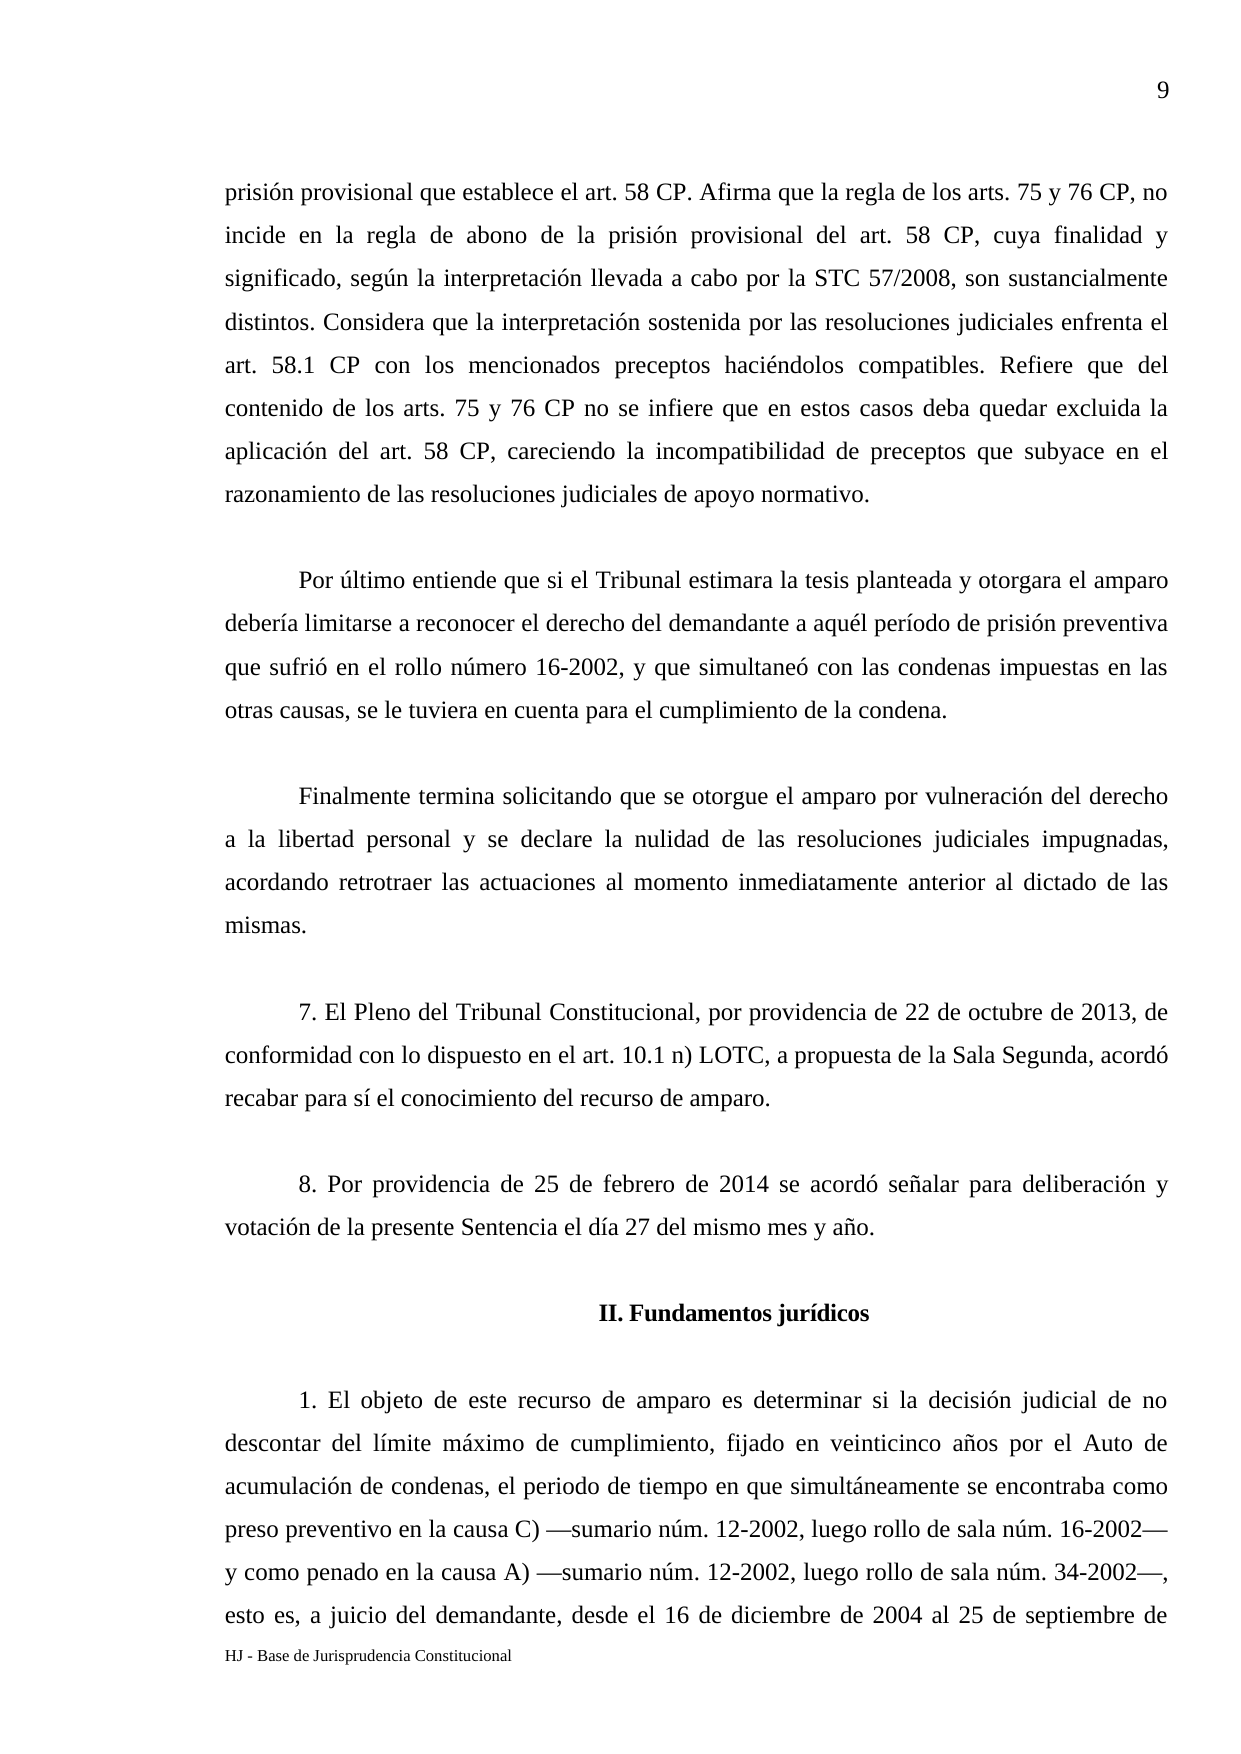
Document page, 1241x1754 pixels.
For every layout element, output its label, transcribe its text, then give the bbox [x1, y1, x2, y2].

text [224, 177, 1169, 508]
text Finalmente termina solicitando que se otorgue el amparo por vulneración del derecho a la libertad personal y se declare la nulidad de las resoluciones judiciales impugnadas, acordando retrotraer las actuaciones al momento inmediatamente anterior al dictado de las mismas. [224, 781, 1169, 939]
text 7. El Pleno del Tribunal Constitucional, por providencia de 22 de octubre de 2013, de conformidad con lo dispuesto en el art. 10.1 n) LOTC, a propuesta de la Sala Segunda, acordó recabar para sí el conocimiento del recurso de amparo. [224, 997, 1169, 1112]
text 8. Por providencia de 25 de febrero de 2014 se acordó señalar para deliberación y votación de la presente Sentencia el día 27 del mismo mes y año. [224, 1169, 1169, 1241]
subtitle II. Fundamentos jurídicos [224, 1298, 1169, 1327]
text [224, 1385, 1169, 1629]
text Por último entiende que si el Tribunal estimara la tesis planteada y otorgara el amparo debería limitarse a reconocer el derecho del demandante a aquél período de prisión preventiva que sufrió en el rollo número 16-2002, y que simultaneó con las condenas impuestas en las otras causas, se le tuviera en cuenta para el cumplimiento de la condena. [224, 565, 1169, 723]
